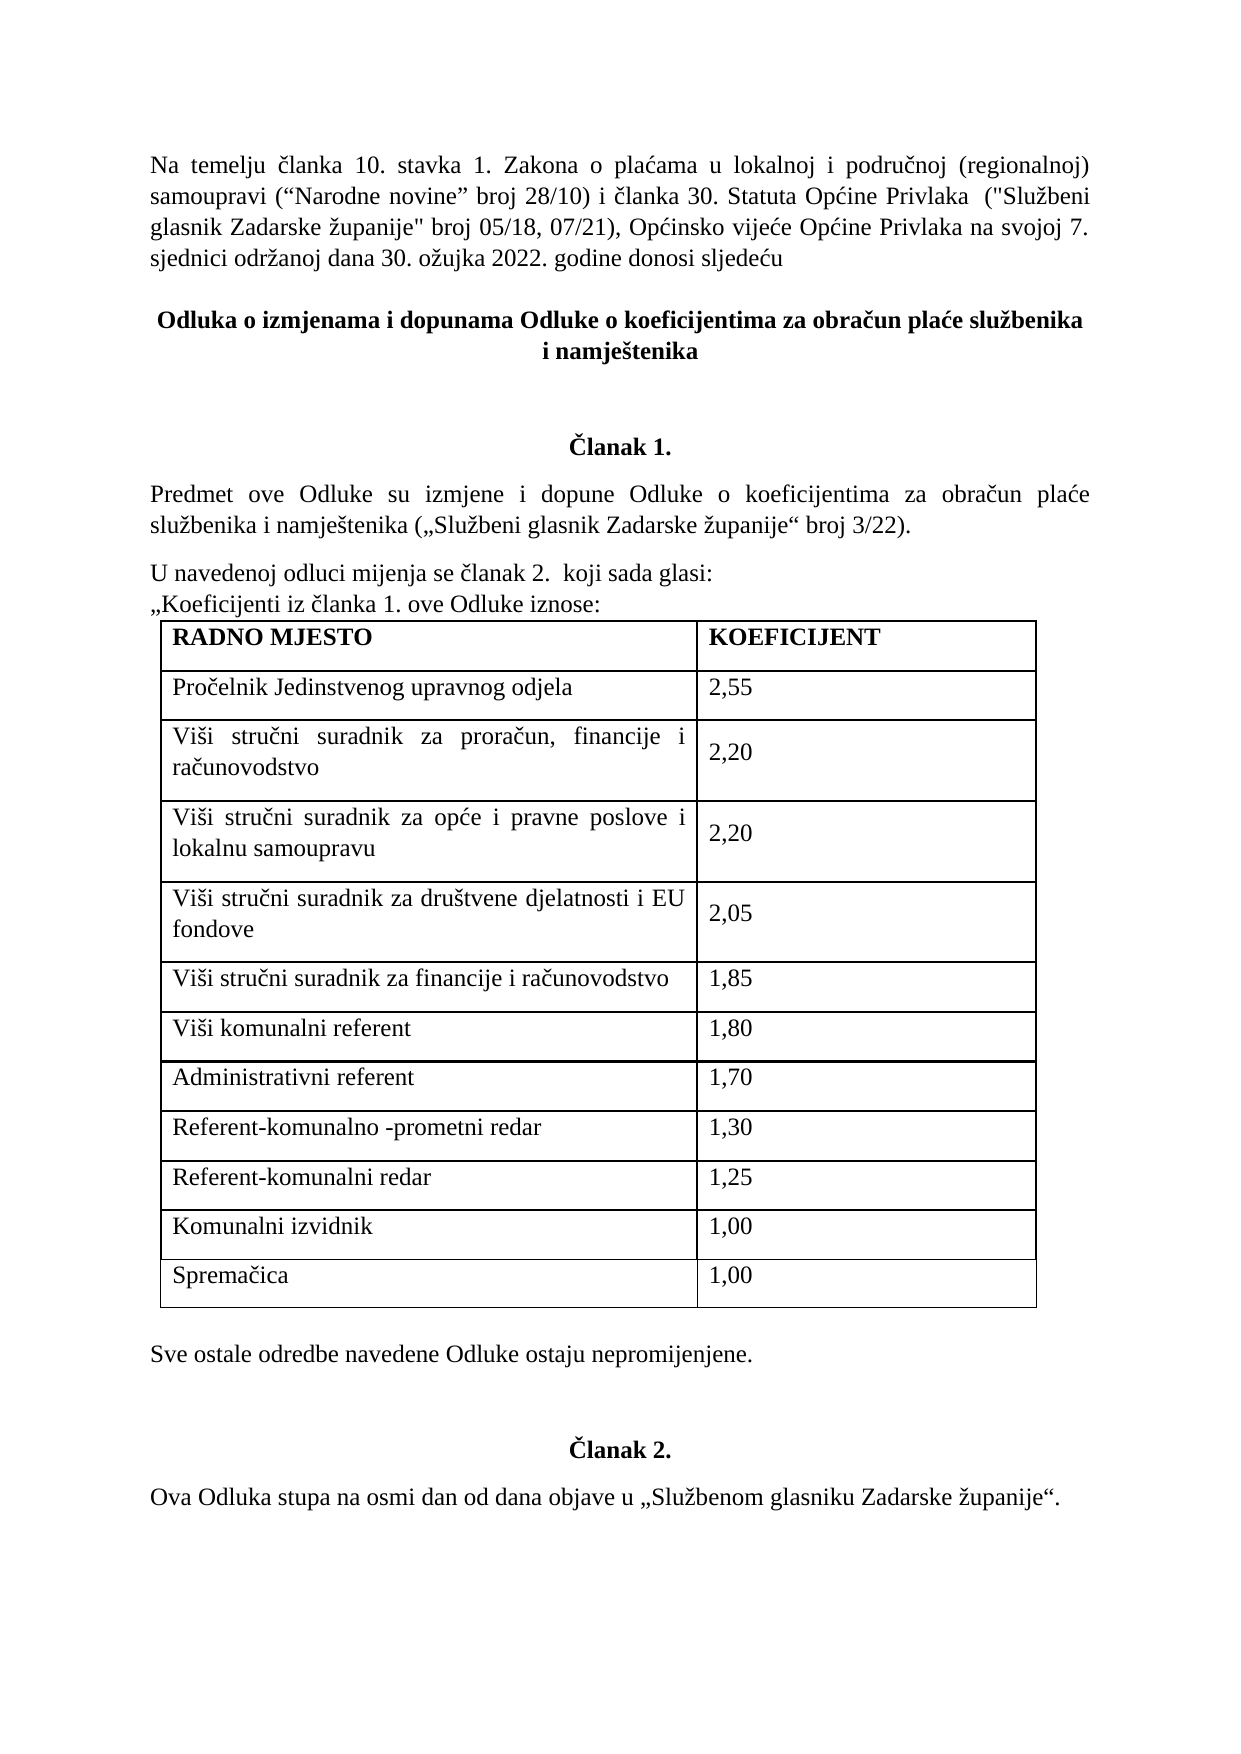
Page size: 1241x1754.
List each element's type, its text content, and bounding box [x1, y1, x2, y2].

table_cell 2,55 [698, 672, 1035, 719]
text U navedenoj odluci mijenja se članak 2. koji sada glasi: [150, 558, 1090, 587]
table_cell Viši stručni suradnik za društvene djelatnosti i EU fondove [162, 883, 696, 961]
table_cell 1,80 [698, 1013, 1035, 1060]
table_cell Pročelnik Jedinstvenog upravnog odjela [162, 672, 696, 719]
table_cell Administrativni referent [162, 1063, 696, 1110]
table_cell Viši komunalni referent [162, 1013, 696, 1060]
table_header RADNO MJESTO [162, 622, 696, 670]
text Sve ostale odredbe navedene Odluke ostaju nepromijenjene. [150, 1339, 1090, 1368]
text Članak 2. [150, 1435, 1090, 1463]
table_cell Viši stručni suradnik za opće i pravne poslove i lokalnu samoupravu [162, 802, 696, 881]
table_cell Referent-komunalni redar [162, 1162, 696, 1209]
table_cell Komunalni izvidnik [162, 1211, 696, 1259]
table_cell 1,70 [698, 1063, 1035, 1110]
table_cell 2,20 [698, 721, 1035, 800]
text Predmet ove Odluke su izmjene i dopune Odluke o koeficijentima za obračun plaće službenika i namještenika („Službeni glasnik Zadarske županije“ broj 3/22). [150, 479, 1090, 539]
table_cell Referent-komunalno -prometni redar [162, 1112, 696, 1159]
table_cell 1,00 [698, 1211, 1035, 1259]
text Odluka o izmjenama i dopunama Odluke o koeficijentima za obračun plaće službenika i namještenika [150, 305, 1090, 365]
table_cell 2,05 [698, 883, 1035, 961]
text Članak 1. [150, 432, 1090, 460]
text Na temelju članka 10. stavka 1. Zakona o plaćama u lokalnoj i područnoj (regionalnoj) samoupravi (“Narodne novine” broj 28/10) i članka 30. Statuta Općine Privlaka ("Službeni glasnik Zadarske županije" broj 05/18, 07/21), Općinsko vijeće Općine Privlaka na svojoj 7. sjednici održanoj dana 30. ožujka 2022. godine donosi sljedeću [150, 150, 1090, 272]
text Ova Odluka stupa na osmi dan od dana objave u „Službenom glasniku Zadarske županije“. [150, 1482, 1090, 1511]
table_cell 1,00 [698, 1260, 1036, 1307]
table_cell Viši stručni suradnik za financije i računovodstvo [162, 963, 696, 1011]
text „Koeficijenti iz članka 1. ove Odluke iznose: [150, 589, 1090, 618]
table_cell 1,30 [698, 1112, 1035, 1159]
table_cell Spremačica [161, 1260, 697, 1307]
table_cell 2,20 [698, 802, 1035, 881]
table_cell 1,25 [698, 1162, 1035, 1209]
table_header KOEFICIJENT [698, 622, 1035, 670]
table_cell 1,85 [698, 963, 1035, 1011]
table_cell Viši stručni suradnik za proračun, financije i računovodstvo [162, 721, 696, 800]
